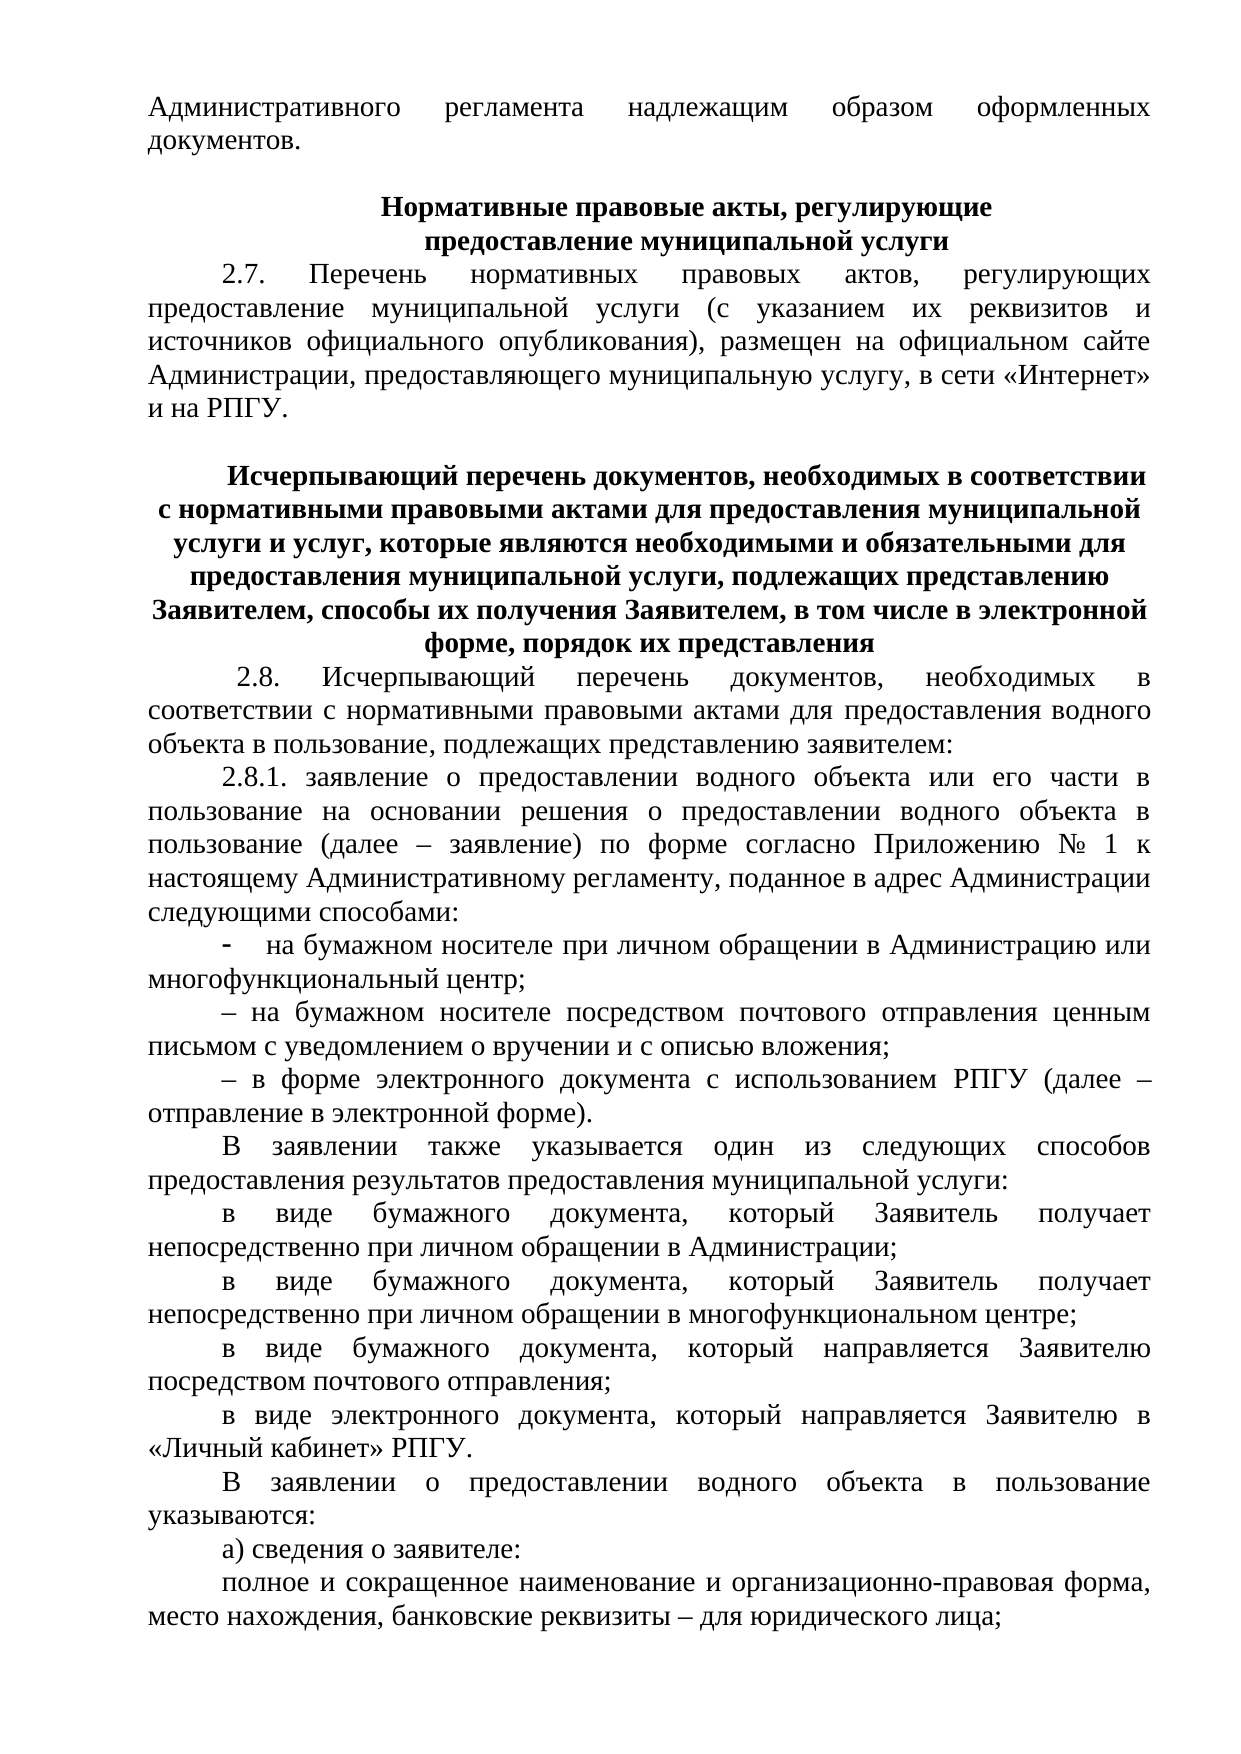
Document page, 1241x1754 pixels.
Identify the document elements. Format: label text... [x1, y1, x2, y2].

text а) сведения о заявителе: [148, 1531, 1152, 1564]
text 2.8. Исчерпывающий перечень документов, необходимых в соответствии с нормативными правовыми актами для предоставления водного объекта в пользование, подлежащих представлению заявителем: [148, 659, 1152, 759]
text в виде бумажного документа, который Заявитель получает непосредственно при личном обращении в Администрации; [148, 1196, 1152, 1263]
text В заявлении о предоставлении водного объекта в пользование указываются: [148, 1464, 1152, 1531]
text В заявлении также указывается один из следующих способов предоставления результатов предоставления муниципальной услуги: [148, 1128, 1152, 1196]
text в виде бумажного документа, который направляется Заявителю посредством почтового отправления; [148, 1330, 1152, 1397]
text в виде бумажного документа, который Заявитель получает непосредственно при личном обращении в многофункциональном центре; [148, 1263, 1152, 1330]
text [148, 89, 1152, 156]
text Нормативные правовые акты, регулирующие [148, 189, 1152, 223]
text – в форме электронного документа с использованием РПГУ (далее – отправление в электронной форме). [148, 1061, 1152, 1128]
list на бумажном носителе при личном обращении в Администрацию или многофункциональный центр; [148, 927, 1152, 994]
text 2.7. Перечень нормативных правовых актов, регулирующих предоставление муниципальной услуги (с указанием их реквизитов и источников официального опубликования), размещен на официальном сайте Администрации, предоставляющего муниципальную услугу, в сети «Интернет» и на РПГУ. [148, 256, 1152, 424]
text Исчерпывающий перечень документов, необходимых в соответствии с нормативными правовыми актами для предоставления муниципальной услуги и услуг, которые являются необходимыми и обязательными для предоставления муниципальной услуги, подлежащих представлению Заявителем, способы их получения Заявителем, в том числе в электронной форме, порядок их представления [148, 458, 1152, 659]
text предоставление муниципальной услуги [148, 223, 1152, 256]
text полное и сокращенное наименование и организационно-правовая форма, место нахождения, банковские реквизиты – для юридического лица; [148, 1564, 1152, 1632]
text в виде электронного документа, который направляется Заявителю в «Личный кабинет» РПГУ. [148, 1397, 1152, 1464]
text – на бумажном носителе посредством почтового отправления ценным письмом с уведомлением о вручении и с описью вложения; [148, 994, 1152, 1061]
text 2.8.1. заявление о предоставлении водного объекта или его части в пользование на основании решения о предоставлении водного объекта в пользование (далее – заявление) по форме согласно Приложению № 1 к настоящему Административному регламенту, поданное в адрес Администрации следующими способами: [148, 759, 1152, 927]
